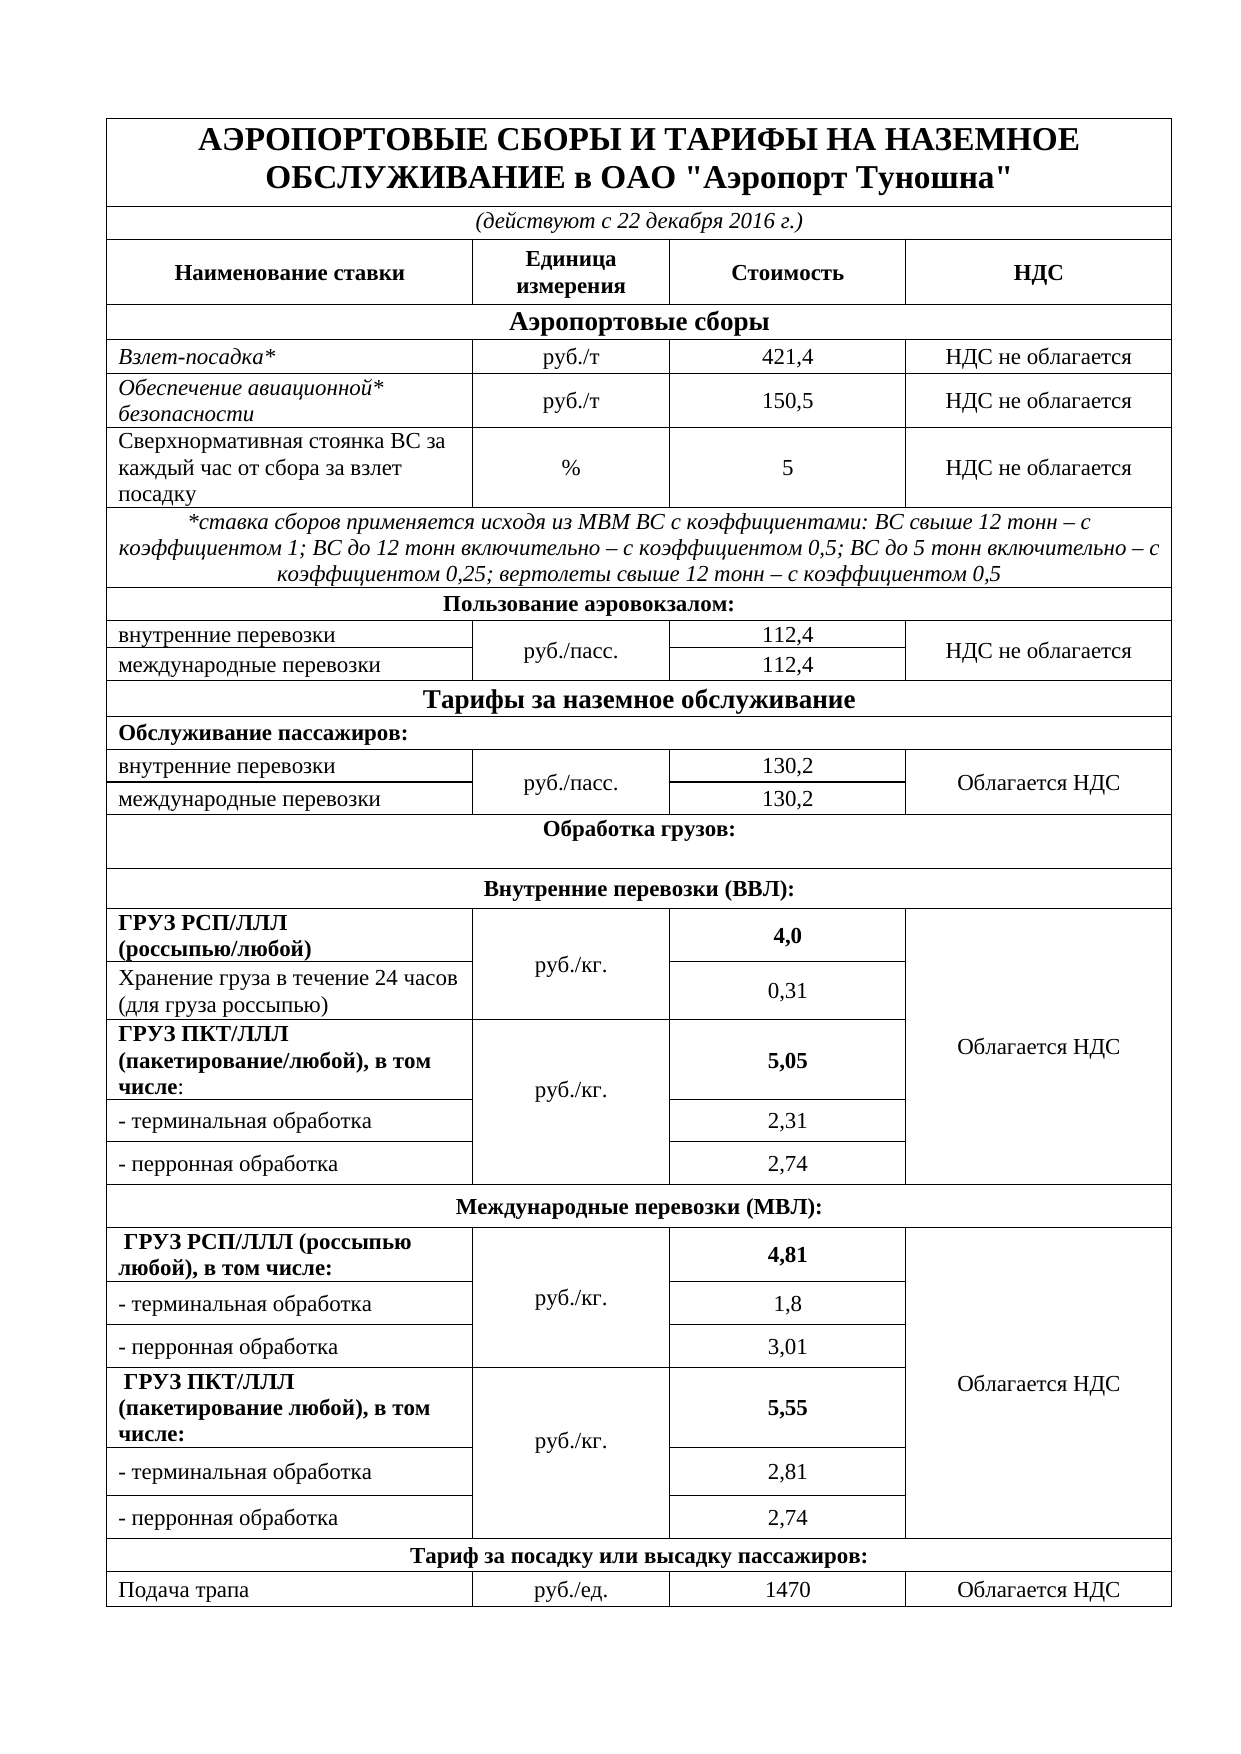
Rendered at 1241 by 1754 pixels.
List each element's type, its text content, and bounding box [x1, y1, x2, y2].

table_cell Обработка грузов: [107, 815, 1171, 868]
table_cell международные перевозки [107, 783, 472, 814]
table_cell 2,31 [670, 1100, 905, 1141]
table_cell Взлет-посадка* [107, 340, 472, 373]
table_cell 5,55 [670, 1368, 905, 1447]
table_cell Облагается НДС [906, 750, 1171, 814]
table_cell - перронная обработка [107, 1325, 472, 1367]
table_cell [906, 588, 1171, 619]
table_cell 2,74 [670, 1142, 905, 1184]
table_header АЭРОПОРТОВЫЕ СБОРЫ И ТАРИФЫ НА НАЗЕМНОЕ ОБСЛУЖИВАНИЕ в ОАО "Аэропорт Туношна" [107, 119, 1171, 206]
table_cell Хранение груза в течение 24 часов (для груза россыпью) [107, 962, 472, 1019]
table_cell Тарифы за наземное обслуживание [107, 681, 1171, 716]
table_cell ГРУЗ РСП/ЛЛЛ (россыпью/любой) [107, 909, 472, 961]
table_cell Тариф за посадку или высадку пассажиров: [107, 1539, 1171, 1571]
table_cell - перронная обработка [107, 1496, 472, 1538]
table_cell НДС не облагается [906, 621, 1171, 680]
table_cell руб./т [473, 374, 669, 427]
table_cell Облагается НДС [906, 1228, 1171, 1538]
table_cell 112,4 [670, 648, 905, 680]
table_cell Стоимость [670, 240, 905, 304]
table_cell руб./ед. [473, 1572, 669, 1606]
table_cell % [473, 428, 669, 507]
table_cell руб./пасс. [473, 750, 669, 814]
table_cell 112,4 [670, 621, 905, 647]
table_cell Пользование аэровокзалом: [107, 588, 906, 619]
table_cell руб./пасс. [473, 621, 669, 680]
table_cell 2,81 [670, 1448, 905, 1494]
table_cell 0,31 [670, 962, 905, 1019]
table_cell 421,4 [670, 340, 905, 373]
table_cell Аэропортовые сборы [107, 305, 1171, 338]
table_cell международные перевозки [107, 648, 472, 680]
table_cell руб./т [473, 340, 669, 373]
table_cell Облагается НДС [906, 909, 1171, 1184]
table_cell Единица измерения [473, 240, 669, 304]
table_cell Обслуживание пассажиров: [107, 717, 1171, 748]
table_cell (действуют с 22 декабря 2016 г.) [107, 207, 1171, 238]
table_cell НДС не облагается [906, 428, 1171, 507]
table_cell 1470 [670, 1572, 905, 1606]
table_cell - терминальная обработка [107, 1282, 472, 1324]
table_cell руб./кг. [473, 1368, 669, 1538]
table_cell НДС [906, 240, 1171, 304]
table_cell 150,5 [670, 374, 905, 427]
table_cell - терминальная обработка [107, 1100, 472, 1141]
table_cell - перронная обработка [107, 1142, 472, 1184]
table_cell 5,05 [670, 1020, 905, 1099]
table_cell Подача трапа [107, 1572, 472, 1606]
table_cell 5 [670, 428, 905, 507]
table_cell 2,74 [670, 1496, 905, 1538]
table_cell - терминальная обработка [107, 1448, 472, 1494]
table_cell Внутренние перевозки (ВВЛ): [107, 869, 1171, 907]
table_cell 130,2 [670, 783, 905, 814]
table_cell ГРУЗ ПКТ/ЛЛЛ (пакетирование любой), в том числе: [107, 1368, 472, 1447]
table_cell 130,2 [670, 750, 905, 781]
table_cell 4,81 [670, 1228, 905, 1281]
table_cell Облагается НДС [906, 1572, 1171, 1606]
table_cell НДС не облагается [906, 374, 1171, 427]
table_cell 1,8 [670, 1282, 905, 1324]
table_cell руб./кг. [473, 909, 669, 1019]
table_cell Обеспечение авиационной* безопасности [107, 374, 472, 427]
table_cell внутренние перевозки [107, 750, 472, 781]
table_cell Сверхнормативная стоянка ВС за каждый час от сбора за взлет посадку [107, 428, 472, 507]
table_cell *ставка сборов применяется исходя из МВМ ВС с коэффициентами: ВС свыше 12 тонн – с коэффициентом 1; ВС до 12 тонн включительно – с коэффициентом 0,5; ВС до 5 тонн включительно – с коэффициентом 0,25; вертолеты свыше 12 тонн – с коэффициентом 0,5 [107, 508, 1171, 587]
table_cell руб./кг. [473, 1228, 669, 1367]
table_cell ГРУЗ РСП/ЛЛЛ (россыпью любой), в том числе: [107, 1228, 472, 1281]
table_cell 3,01 [670, 1325, 905, 1367]
table_cell руб./кг. [473, 1020, 669, 1184]
table_cell Международные перевозки (МВЛ): [107, 1185, 1171, 1227]
table_cell НДС не облагается [906, 340, 1171, 373]
table_cell внутренние перевозки [107, 621, 472, 647]
table_cell Наименование ставки [107, 240, 472, 304]
table_cell 4,0 [670, 909, 905, 961]
table_cell ГРУЗ ПКТ/ЛЛЛ (пакетирование/любой), в том числе: [107, 1020, 472, 1099]
